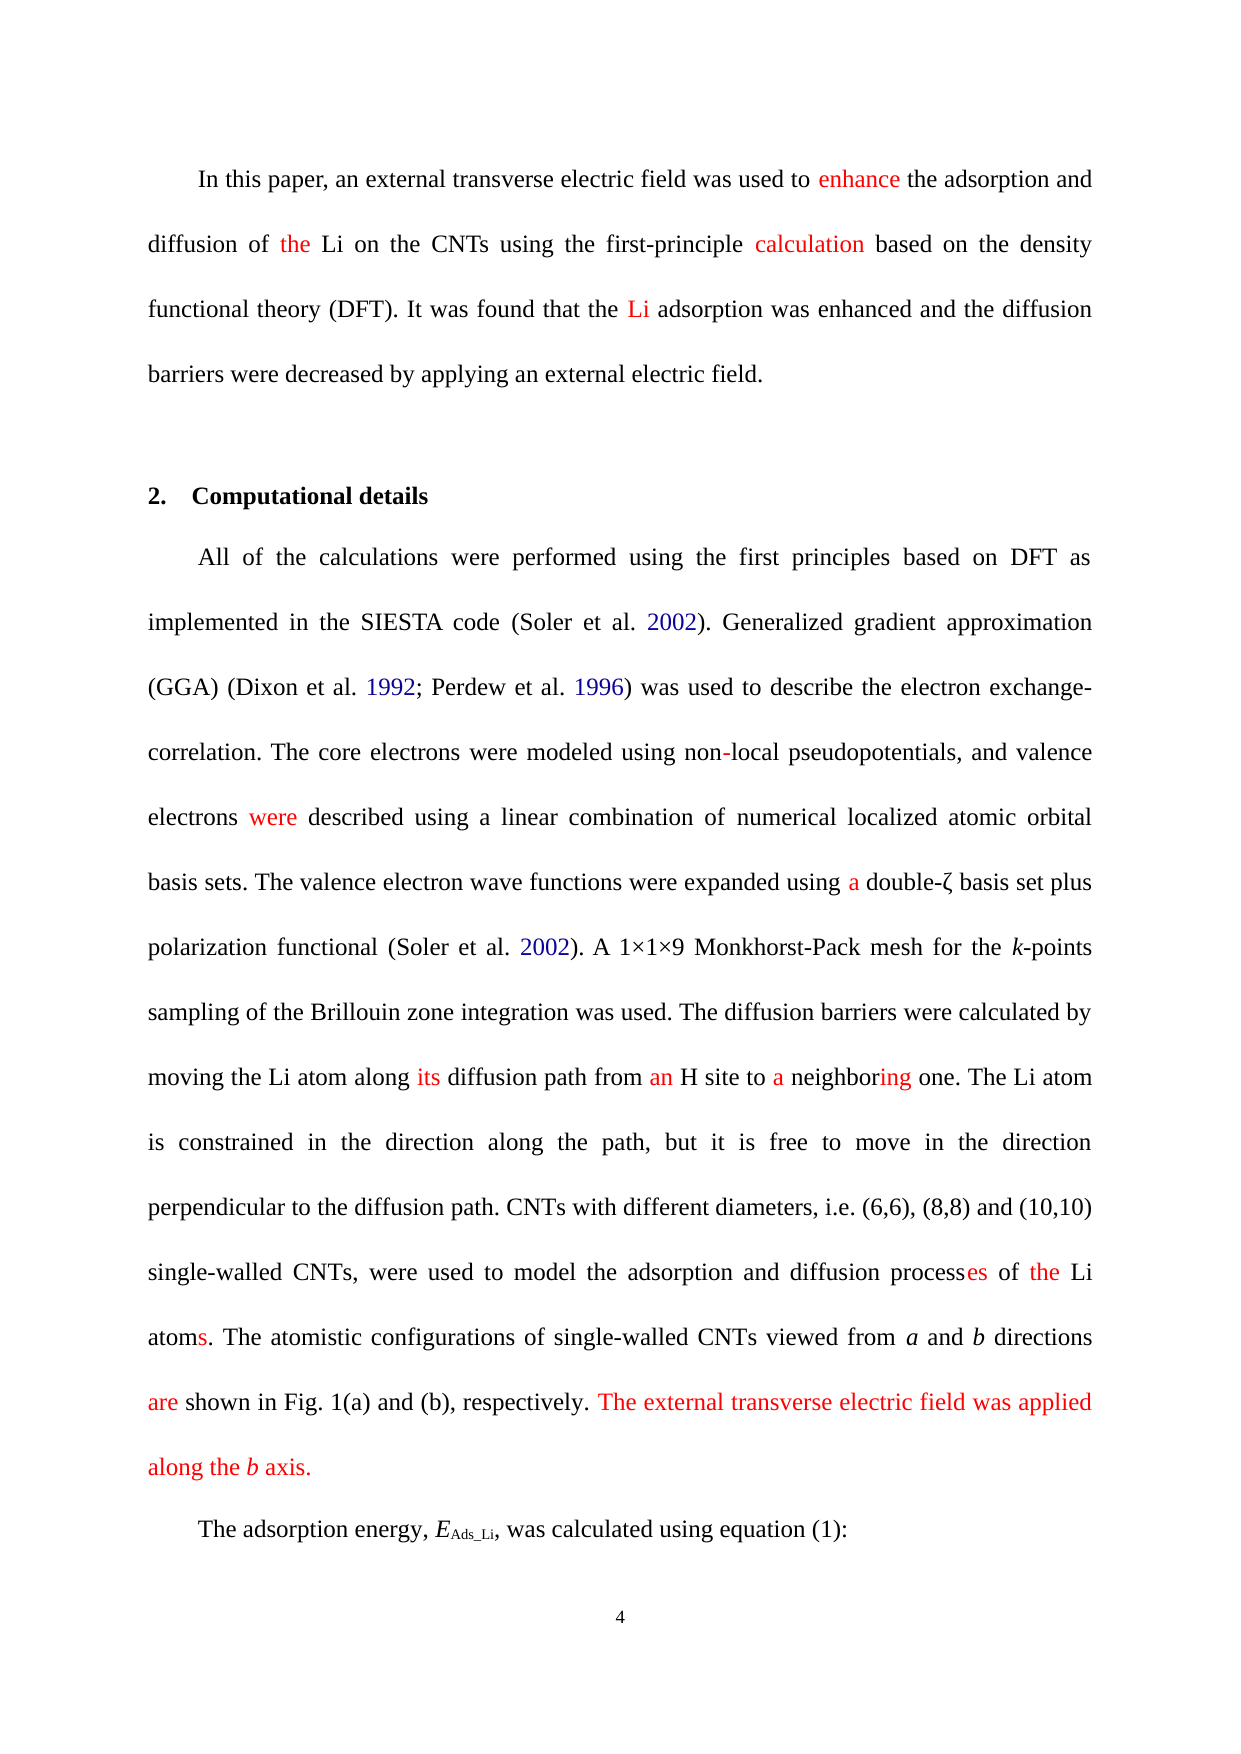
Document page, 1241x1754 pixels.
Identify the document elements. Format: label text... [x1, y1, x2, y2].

text The adsorption energy, EAds_Li, was calculated using equation (1): [148, 1512, 1092, 1544]
list Computational details [148, 479, 1092, 512]
text All of the calculations were performed using the first principles based on DFT as implemented in the SIESTA code (Soler et al. 2002). Generalized gradient approximation (GGA) (Dixon et al. 1992; Perdew et al. 1996) was used to describe the electron exchange-correlation. The core electrons were modeled using non-local pseudopotentials, and valence electrons were described using a linear combination of numerical localized atomic orbital basis sets. The valence electron wave functions were expanded using a double-ζ basis set plus polarization functional (Soler et al. 2002). A 1×1×9 Monkhorst-Pack mesh for the k-points sampling of the Brillouin zone integration was used. The diffusion barriers were calculated by moving the Li atom along its diffusion path from an H site to a neighboring one. The Li atom is constrained in the direction along the path, but it is free to move in the direction perpendicular to the diffusion path. CNTs with different diameters, i.e. (6,6), (8,8) and (10,10) single-walled CNTs, were used to model the adsorption and diffusion processes of the Li atoms. The atomistic configurations of single-walled CNTs viewed from a and b directions are shown in Fig. 1(a) and (b), respectively. The external transverse electric field was applied along the b axis. [148, 541, 1092, 1483]
text In this paper, an external transverse electric field was used to enhance the adsorption and diffusion of the Li on the CNTs using the first-principle calculation based on the density functional theory (DFT). It was found that the Li adsorption was enhanced and the diffusion barriers were decreased by applying an external electric field. [148, 162, 1092, 389]
